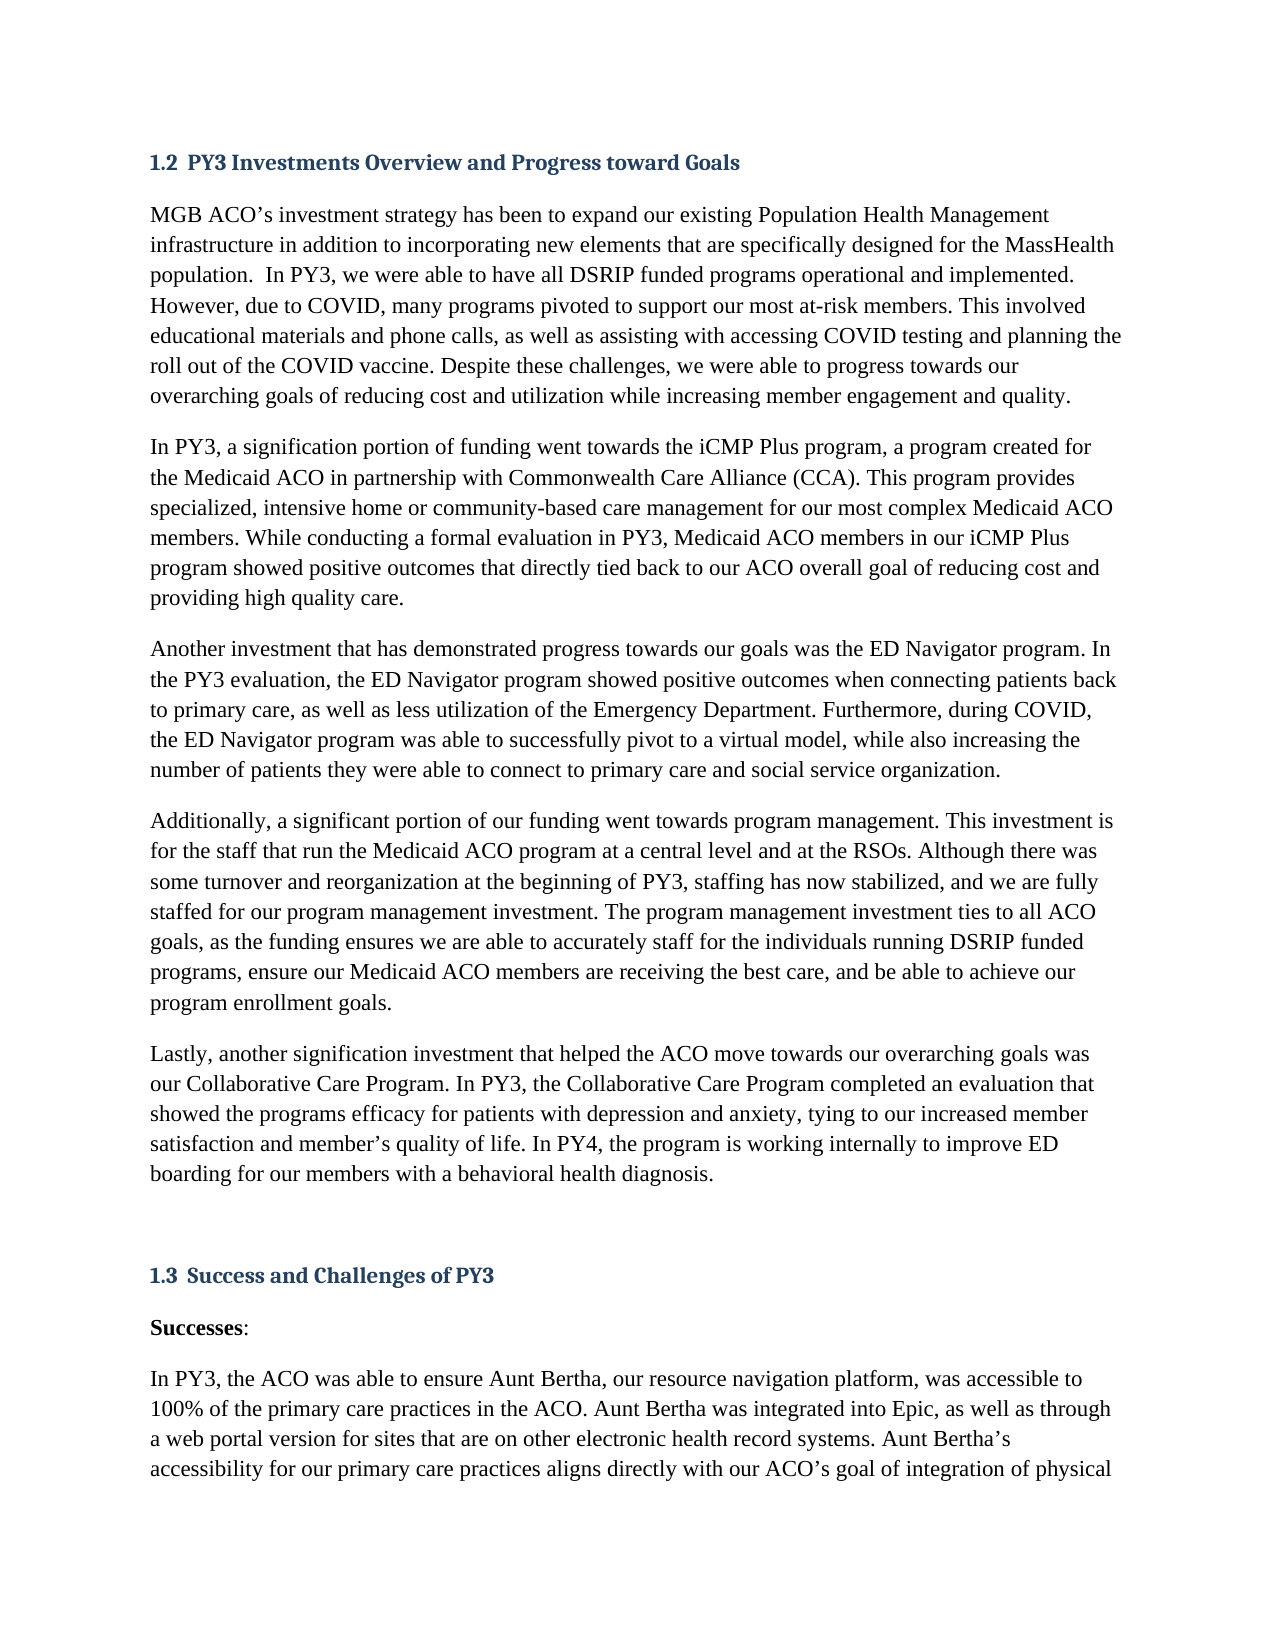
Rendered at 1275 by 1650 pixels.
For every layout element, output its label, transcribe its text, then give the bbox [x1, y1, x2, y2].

subtitle PY3 Investments Overview and Progress toward Goals [150, 150, 1125, 176]
text In PY3, a signification portion of funding went towards the iCMP Plus program, a program created for the Medicaid ACO in partnership with Commonwealth Care Alliance (CCA). This program provides specialized, intensive home or community-based care management for our most complex Medicaid ACO members. While conducting a formal evaluation in PY3, Medicaid ACO members in our iCMP Plus program showed positive outcomes that directly tied back to our ACO overall goal of reducing cost and providing high quality care. [150, 433, 1125, 611]
text Additionally, a significant portion of our funding went towards program management. This investment is for the staff that run the Medicaid ACO program at a central level and at the RSOs. Although there was some turnover and reorganization at the beginning of PY3, staffing has now stabilized, and we are fully staffed for our program management investment. The program management investment ties to all ACO goals, as the funding ensures we are able to accurately staff for the individuals running DSRIP funded programs, ensure our Medicaid ACO members are receiving the best care, and be able to achieve our program enrollment goals. [150, 807, 1125, 1015]
text Successes: [150, 1313, 1125, 1340]
text Another investment that has demonstrated progress towards our goals was the ED Navigator program. In the PY3 evaluation, the ED Navigator program showed positive outcomes when connecting patients back to primary care, as well as less utilization of the Emergency Department. Furthermore, during COVID, the ED Navigator program was able to successfully pivot to a virtual model, while also increasing the number of patients they were able to connect to primary care and social service organization. [150, 635, 1125, 783]
text MGB ACO’s investment strategy has been to expand our existing Population Health Management infrastructure in addition to incorporating new elements that are specifically designed for the MassHealth population. In PY3, we were able to have all DSRIP funded programs operational and implemented. However, due to COVID, many programs pivoted to support our most at-risk members. This involved educational materials and phone calls, as well as assisting with accessing COVID testing and planning the roll out of the COVID vaccine. Despite these challenges, we were able to progress towards our overarching goals of reducing cost and utilization while increasing member engagement and quality. [150, 201, 1125, 409]
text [150, 1364, 1125, 1482]
text Lastly, another signification investment that helped the ACO move towards our overarching goals was our Collaborative Care Program. In PY3, the Collaborative Care Program completed an evaluation that showed the programs efficacy for patients with depression and anxiety, tying to our increased member satisfaction and member’s quality of life. In PY4, the program is working internally to improve ED boarding for our members with a behavioral health diagnosis. [150, 1039, 1125, 1187]
subtitle Success and Challenges of PY3 [150, 1262, 1125, 1289]
